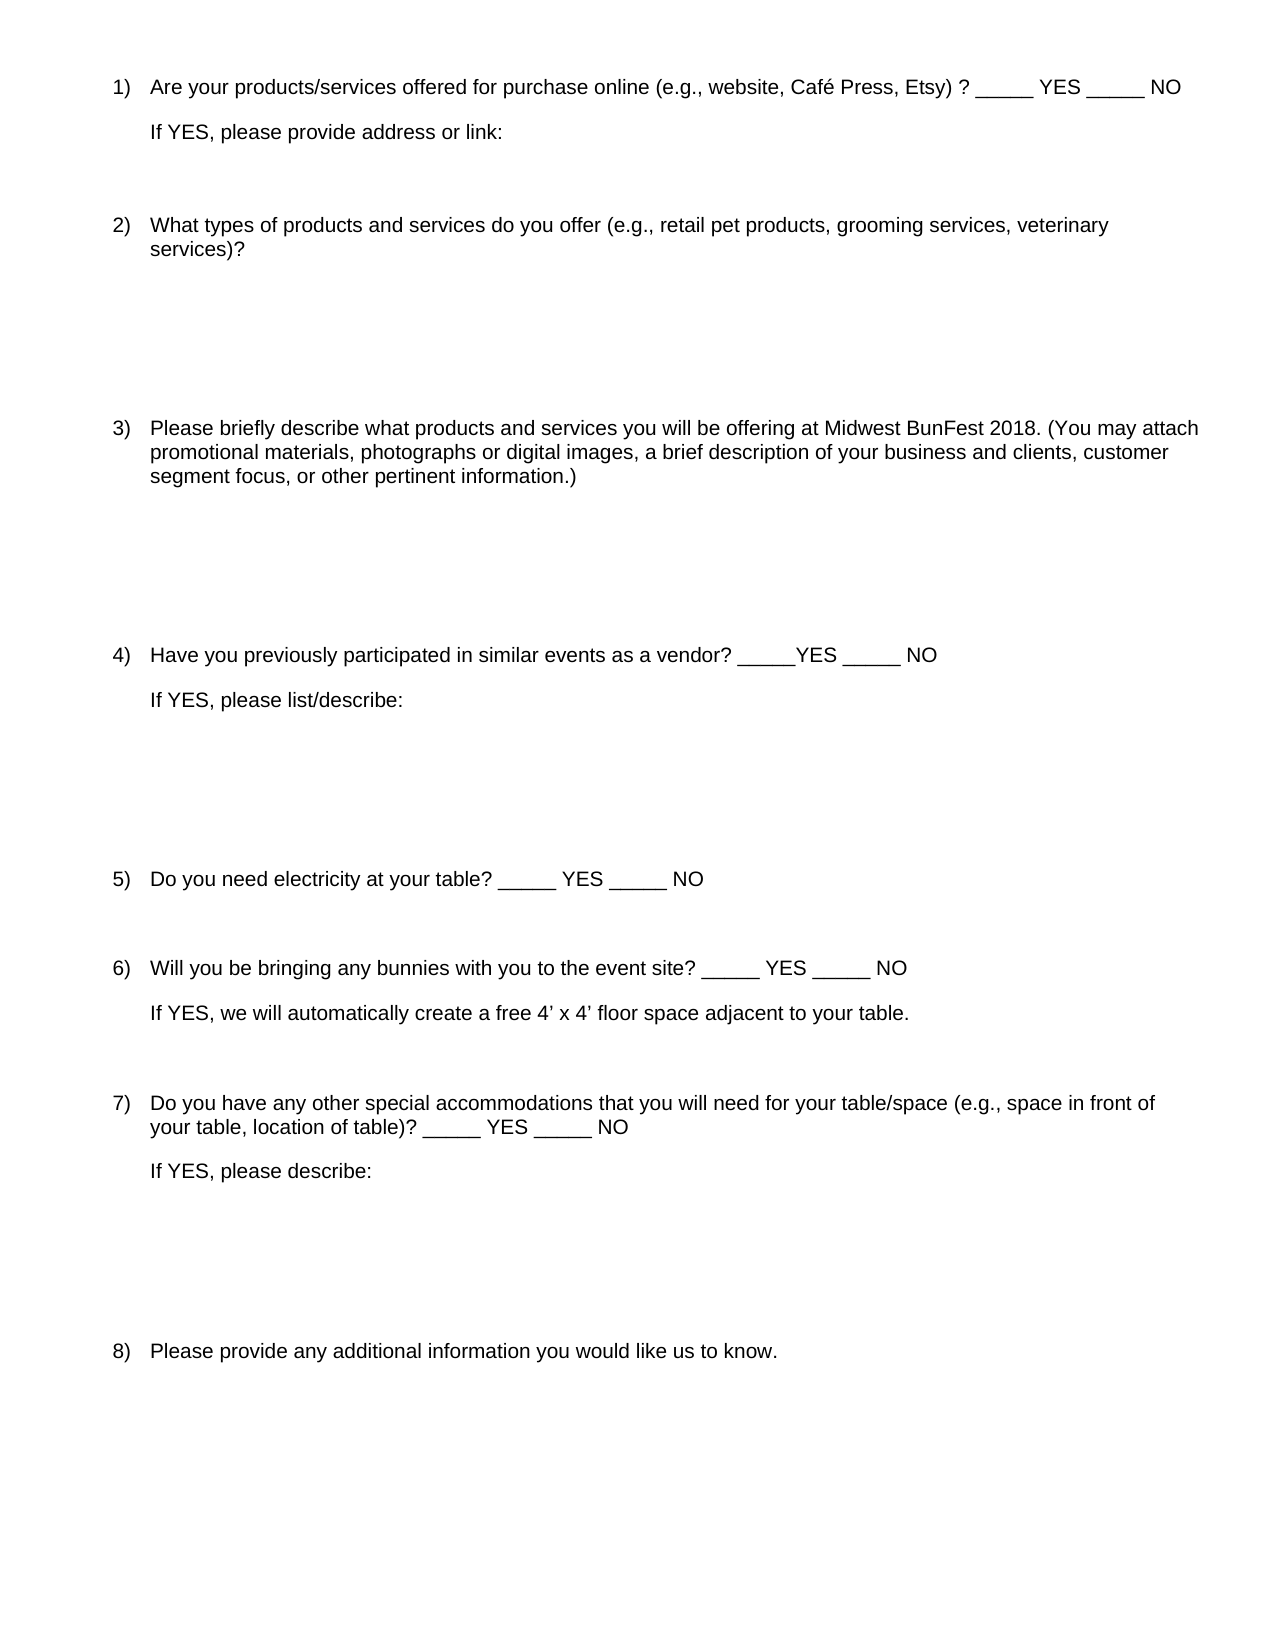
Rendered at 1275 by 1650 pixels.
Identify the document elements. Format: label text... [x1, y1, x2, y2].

list Will you be bringing any bunnies with you to the event site? _____ YES _____ NO [112, 956, 1200, 980]
text If YES, please provide address or link: [75, 120, 1200, 192]
text If YES, we will automatically create a free 4’ x 4’ floor space adjacent to your table. [75, 1001, 1200, 1025]
list Do you need electricity at your table? _____ YES _____ NO [112, 867, 1200, 891]
list Please provide any additional information you would like us to know. [112, 1338, 1200, 1362]
text If YES, please list/describe: [150, 687, 1200, 711]
list Please briefly describe what products and services you will be offering at Midwest BunFest 2018. (You may attach promotional materials, photographs or digital images, a brief description of your business and clients, customer segment focus, or other pertinent information.) [112, 416, 1200, 487]
list Are your products/services offered for purchase online (e.g., website, Café Press, Etsy) ? _____ YES _____ NO [112, 75, 1200, 99]
text If YES, please describe: [75, 1159, 1200, 1183]
list Have you previously participated in similar events as a vendor? _____YES _____ NO [112, 643, 1200, 667]
list What types of products and services do you offer (e.g., retail pet products, grooming services, veterinary services)? [112, 212, 1200, 260]
list Do you have any other special accommodations that you will need for your table/space (e.g., space in front of your table, location of table)? _____ YES _____ NO [112, 1091, 1200, 1138]
